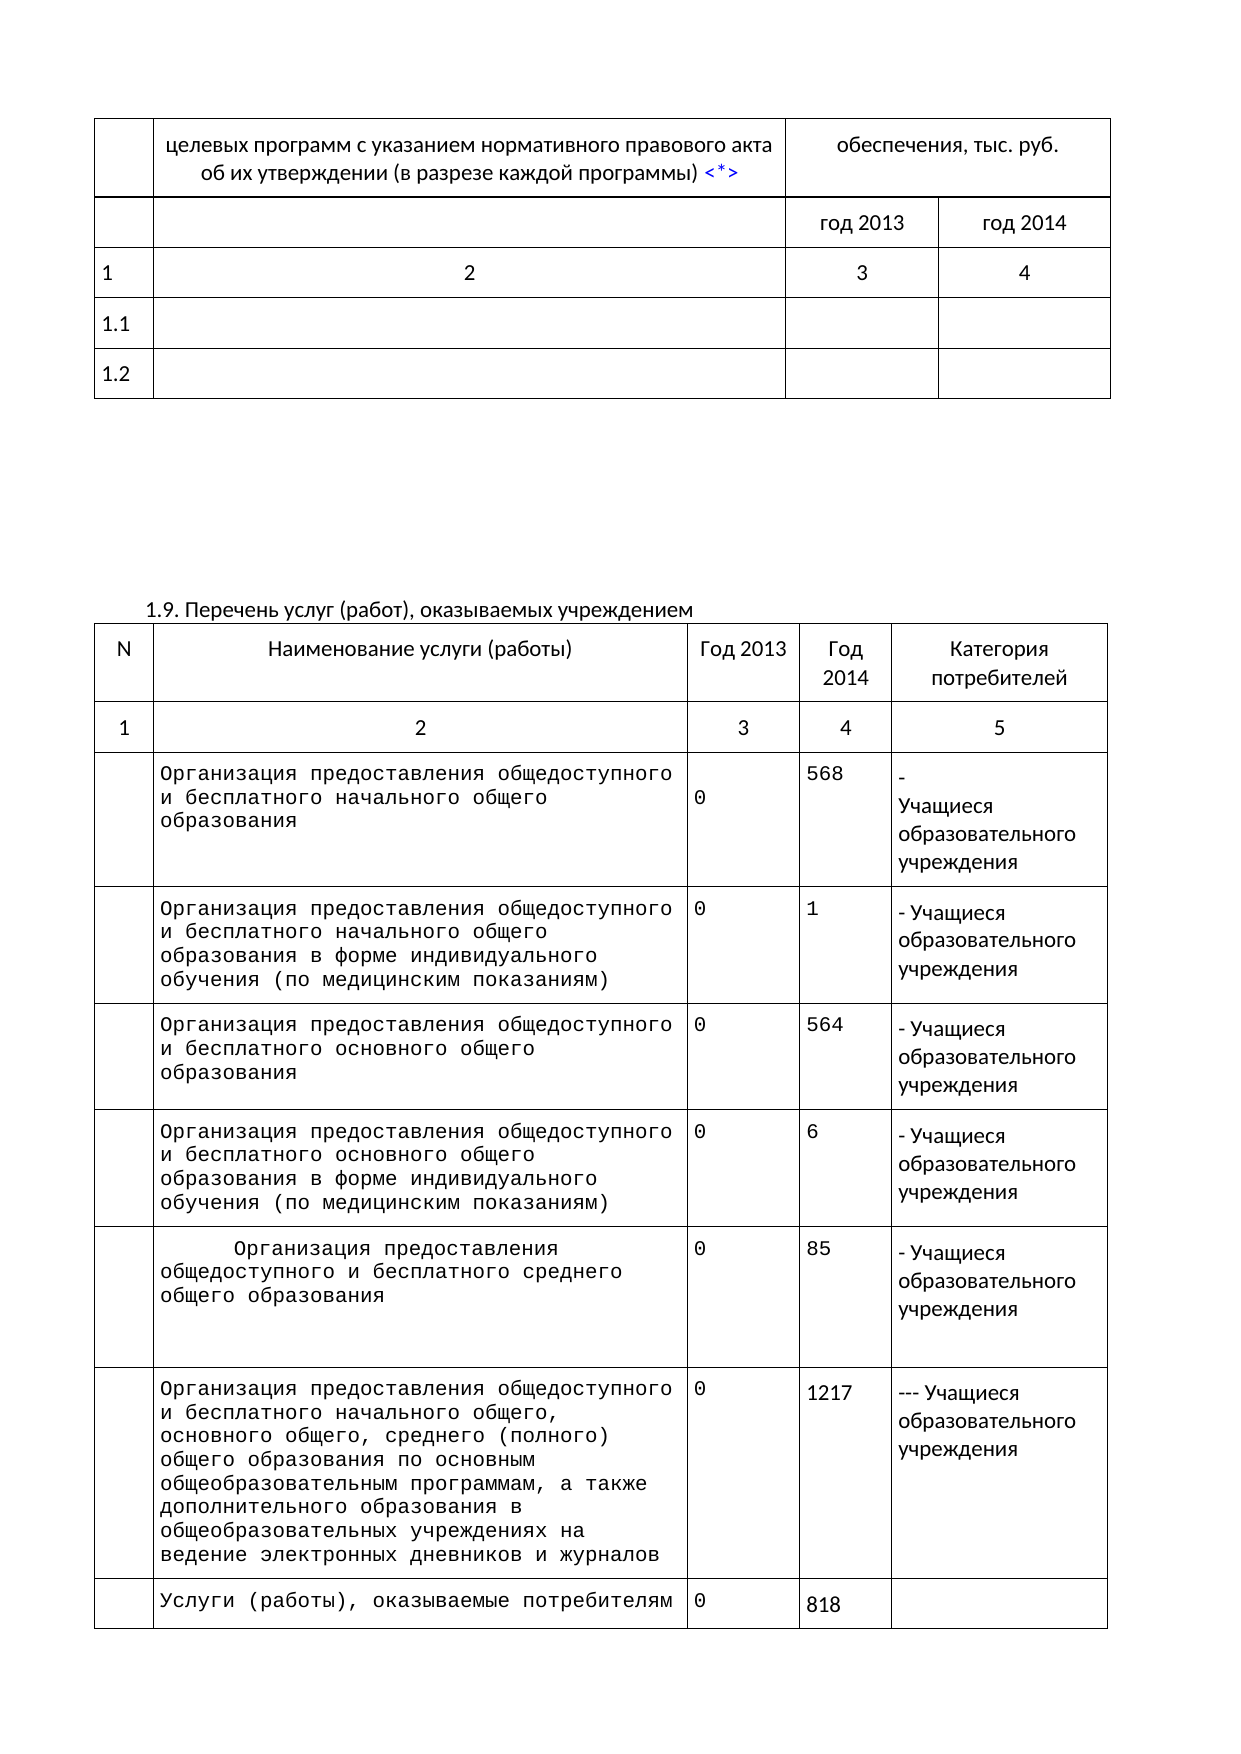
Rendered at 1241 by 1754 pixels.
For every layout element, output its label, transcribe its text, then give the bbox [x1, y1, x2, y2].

table_cell 0 [688, 1368, 799, 1578]
table_cell [95, 198, 153, 247]
table_cell [95, 1579, 153, 1628]
table_cell 0 [688, 1579, 799, 1628]
table_header N [95, 119, 153, 196]
table_cell [154, 349, 785, 398]
table_cell [154, 198, 785, 247]
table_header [786, 119, 1110, 196]
table_cell [939, 298, 1110, 347]
table_header Год 2013 [688, 624, 799, 701]
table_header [154, 119, 785, 196]
table_cell 818 [800, 1579, 891, 1628]
table_cell Организация предоставления общедоступного и бесплатного основного общего образования [154, 1004, 687, 1109]
table_cell Организация предоставления общедоступного и бесплатного начального общего образования в форме индивидуального обучения (по медицинским показаниям) [154, 887, 687, 1003]
table_cell - Учащиеся образовательного учреждения [892, 887, 1107, 1003]
table_cell 4 [939, 248, 1110, 297]
table_cell 1 [95, 702, 153, 752]
table_cell 2 [154, 702, 687, 752]
table_cell 3 [688, 702, 799, 752]
table_cell 4 [800, 702, 891, 752]
table_cell 1.1 [95, 298, 153, 347]
table_cell [939, 349, 1110, 398]
table_cell год 2014 [939, 198, 1110, 247]
table_cell Организация предоставления общедоступного и бесплатного среднего общего образования [154, 1227, 687, 1367]
table_cell [786, 298, 938, 347]
table_cell [95, 1368, 153, 1578]
table_cell 0 [688, 1110, 799, 1226]
table_header Категория потребителей [892, 624, 1107, 701]
table_cell 1 [800, 887, 891, 1003]
table_cell --- Учащиеся образовательного учреждения [892, 1368, 1107, 1578]
table_cell 0 [688, 753, 799, 886]
table_cell 5 [892, 702, 1107, 752]
table_cell [95, 1110, 153, 1226]
table_cell 3 [786, 248, 938, 297]
table_cell 0 [688, 1004, 799, 1109]
table_cell 1217 [800, 1368, 891, 1578]
table_cell [95, 753, 153, 886]
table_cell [154, 1579, 687, 1628]
table_cell [786, 349, 938, 398]
table_cell год 2013 [786, 198, 938, 247]
table_cell Организация предоставления общедоступного и бесплатного основного общего образования в форме индивидуального обучения (по медицинским показаниям) [154, 1110, 687, 1226]
table_cell 1.2 [95, 349, 153, 398]
text 1.9. Перечень услуг (работ), оказываемых учреждением [88, 595, 1063, 623]
table_cell 568 [800, 753, 891, 886]
table_cell [892, 1579, 1107, 1628]
table_cell 564 [800, 1004, 891, 1109]
table_cell 2 [154, 248, 785, 297]
table_cell [154, 298, 785, 347]
table_cell - Учащиеся образовательного учреждения [892, 1004, 1107, 1109]
table_cell - Учащиеся образовательного учреждения [892, 1110, 1107, 1226]
table_cell - Учащиеся образовательного учреждения [892, 753, 1107, 886]
table_cell Организация предоставления общедоступного и бесплатного начального общего образования [154, 753, 687, 886]
table_cell 85 [800, 1227, 891, 1367]
table_cell [95, 887, 153, 1003]
table_cell 0 [688, 887, 799, 1003]
table_cell 1 [95, 248, 153, 297]
table_cell - Учащиеся образовательного учреждения [892, 1227, 1107, 1367]
table_header Наименование услуги (работы) [154, 624, 687, 701]
table_cell 6 [800, 1110, 891, 1226]
table_header N [95, 624, 153, 701]
table_cell [95, 1004, 153, 1109]
table_header Год 2014 [800, 624, 891, 701]
table_cell [95, 1227, 153, 1367]
table_cell Организация предоставления общедоступного и бесплатного начального общего, основного общего, среднего (полного) общего образования по основным общеобразовательным программам, а также дополнительного образования в общеобразовательных учреждениях на ведение электронных дневников и журналов [154, 1368, 687, 1578]
table_cell 0 [688, 1227, 799, 1367]
